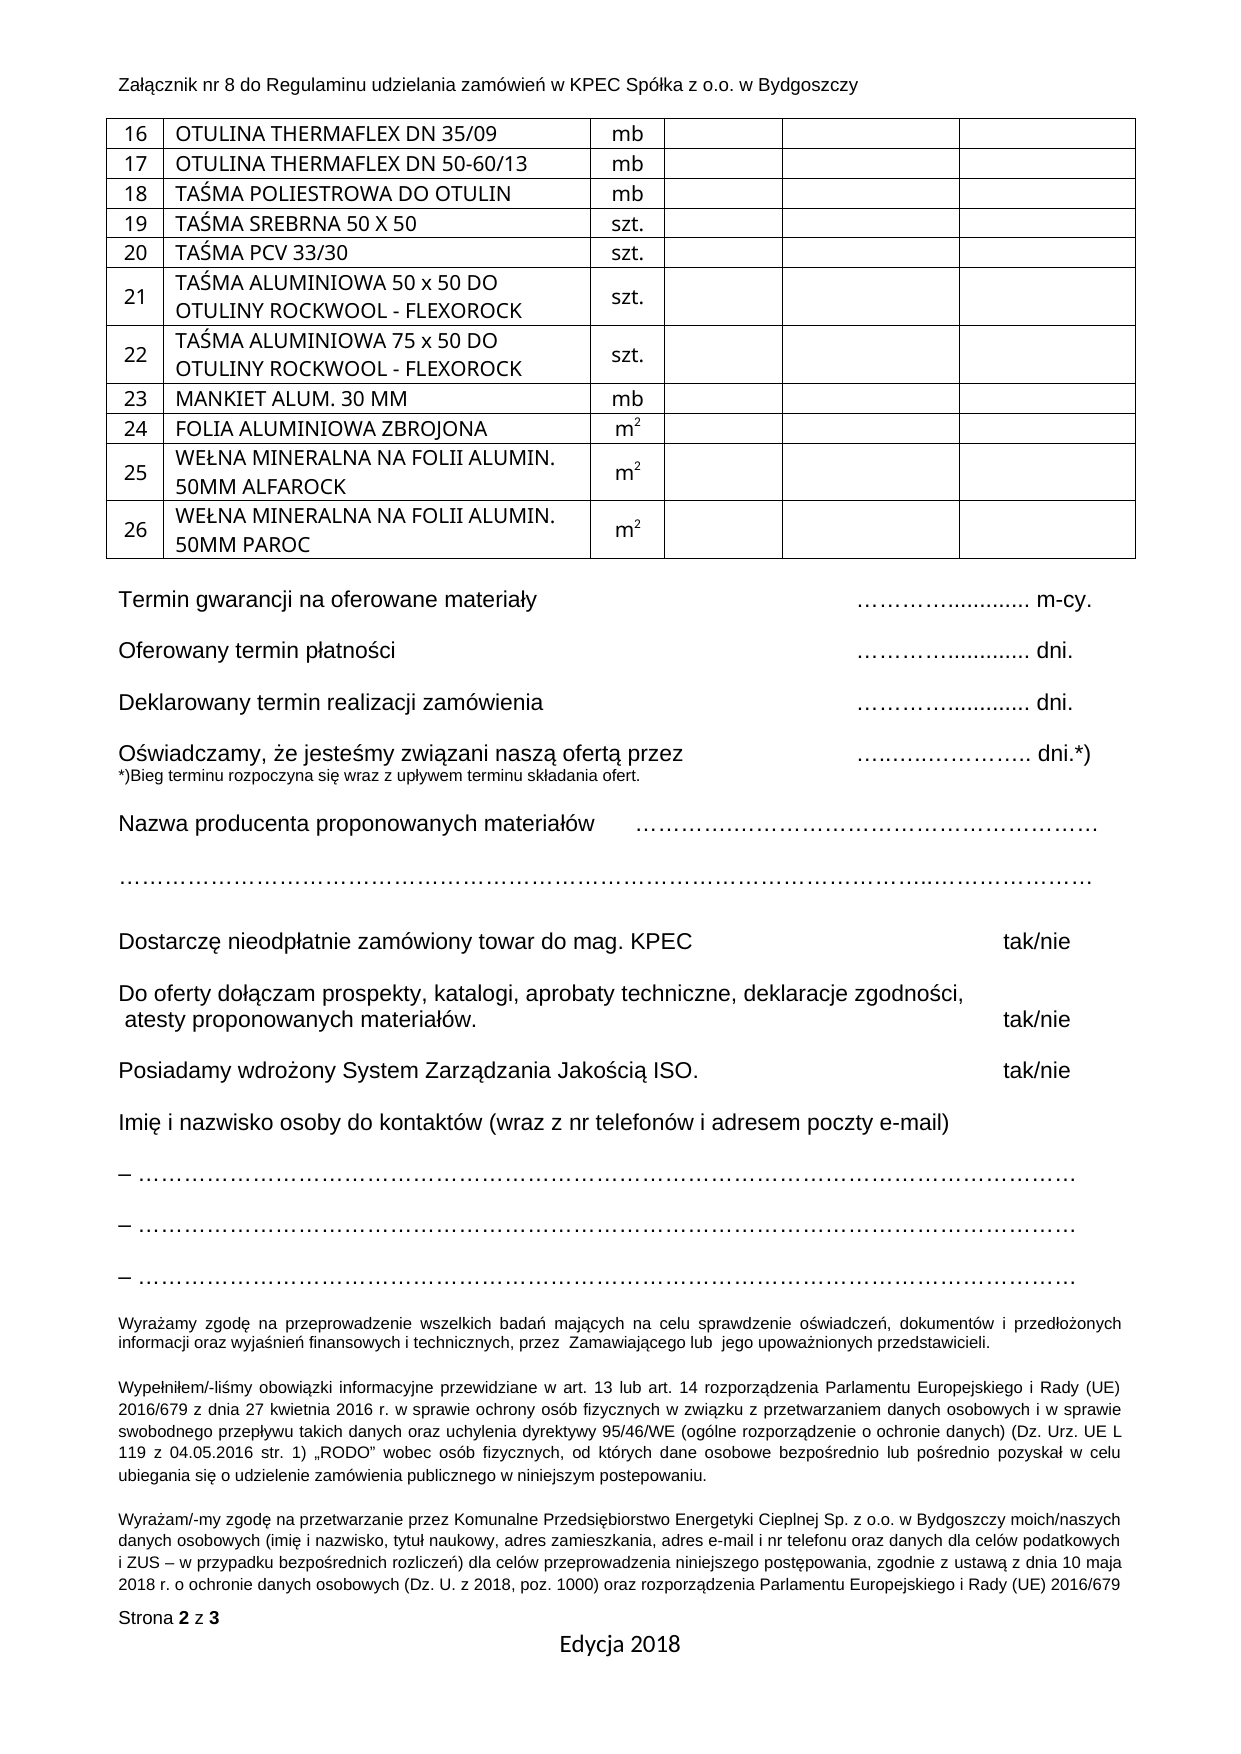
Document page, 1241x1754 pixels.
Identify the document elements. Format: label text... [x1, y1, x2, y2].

table_cell mb [591, 179, 664, 207]
text Nazwa producenta proponowanych materiałów ………….………………………………………… ……………………………………………………………………………………………..………………… [118, 810, 1122, 889]
table_cell [960, 444, 1135, 500]
table_cell [783, 326, 959, 383]
table_cell m2 [591, 414, 664, 442]
table_cell [783, 119, 959, 148]
table_cell [783, 268, 959, 325]
table_cell [665, 238, 782, 267]
table_cell [783, 444, 959, 500]
table_cell 17 [107, 149, 163, 178]
table_cell [960, 326, 1135, 383]
table_cell TAŚMA ALUMINIOWA 75 x 50 DO OTULINY ROCKWOOL - FLEXOROCK [164, 326, 590, 383]
table_cell TAŚMA PCV 33/30 [164, 238, 590, 267]
text – …………………………………………………………………………………………………………… [118, 1211, 1122, 1238]
table_cell szt. [591, 238, 664, 267]
table_cell 24 [107, 414, 163, 442]
table_cell [665, 268, 782, 325]
text Posiadamy wdrożony System Zarządzania Jakością ISO. tak/nie [118, 1057, 1122, 1084]
table_cell 21 [107, 268, 163, 325]
table_cell [960, 209, 1135, 237]
table_cell [783, 238, 959, 267]
table_cell [960, 414, 1135, 442]
text Oferowany termin płatności …………............. dni. [118, 637, 1122, 663]
table_cell [783, 414, 959, 442]
table_cell szt. [591, 326, 664, 383]
table_cell [960, 149, 1135, 178]
text – …………………………………………………………………………………………………………… [118, 1160, 1122, 1186]
table_cell [783, 501, 959, 558]
text Wypełniłem/-liśmy obowiązki informacyjne przewidziane w art. 13 lub art. 14 rozporządzenia Parlamentu Europejskiego i Rady (UE) 2016/679 z dnia 27 kwietnia 2016 r. w sprawie ochrony osób fizycznych w związku z przetwarzaniem danych osobowych i w sprawie swobodnego przepływu takich danych oraz uchylenia dyrektywy 95/46/WE (ogólne rozporządzenie o ochronie danych) (Dz. Urz. UE L 119 z 04.05.2016 str. 1) „RODO” wobec osób fizycznych, od których dane osobowe bezpośrednio lub pośrednio pozyskał w celu ubiegania się o udzielenie zamówienia publicznego w niniejszym postepowaniu. [118, 1377, 1122, 1484]
table_cell WEŁNA MINERALNA NA FOLII ALUMIN. 50MM ALFAROCK [164, 444, 590, 500]
table_cell [665, 501, 782, 558]
table_cell [665, 179, 782, 207]
table_cell 22 [107, 326, 163, 383]
table_cell 26 [107, 501, 163, 558]
table_cell [665, 444, 782, 500]
table_cell OTULINA THERMAFLEX DN 35/09 [164, 119, 590, 148]
table_cell [783, 179, 959, 207]
table_cell [665, 326, 782, 383]
table_cell MANKIET ALUM. 30 MM [164, 384, 590, 413]
table_cell [665, 414, 782, 442]
table_cell OTULINA THERMAFLEX DN 50-60/13 [164, 149, 590, 178]
table_cell [665, 149, 782, 178]
table_cell mb [591, 384, 664, 413]
table_cell [960, 501, 1135, 558]
table_cell TAŚMA POLIESTROWA DO OTULIN [164, 179, 590, 207]
table_cell 23 [107, 384, 163, 413]
table_cell WEŁNA MINERALNA NA FOLII ALUMIN. 50MM PAROC [164, 501, 590, 558]
table_cell szt. [591, 209, 664, 237]
table_cell [783, 384, 959, 413]
table_cell [960, 268, 1135, 325]
table_cell FOLIA ALUMINIOWA ZBROJONA [164, 414, 590, 442]
table_cell 19 [107, 209, 163, 237]
table_cell m2 [591, 444, 664, 500]
text Deklarowany termin realizacji zamówienia …………............. dni. [118, 688, 1122, 715]
table_cell szt. [591, 268, 664, 325]
table_cell 18 [107, 179, 163, 207]
text *)Bieg terminu rozpoczyna się wraz z upływem terminu składania ofert. [118, 766, 1122, 785]
table_cell [960, 119, 1135, 148]
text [118, 1509, 1122, 1594]
table_cell [783, 149, 959, 178]
text Wyrażamy zgodę na przeprowadzenie wszelkich badań mających na celu sprawdzenie oświadczeń, dokumentów i przedłożonych informacji oraz wyjaśnień finansowych i technicznych, przez Zamawiającego lub jego upoważnionych przedstawicieli. [118, 1314, 1122, 1352]
table_cell TAŚMA ALUMINIOWA 50 x 50 DO OTULINY ROCKWOOL - FLEXOROCK [164, 268, 590, 325]
table_cell 20 [107, 238, 163, 267]
table_cell [665, 119, 782, 148]
text – …………………………………………………………………………………………………………… [118, 1263, 1122, 1289]
table_cell 25 [107, 444, 163, 500]
table_cell mb [591, 119, 664, 148]
text Imię i nazwisko osoby do kontaktów (wraz z nr telefonów i adresem poczty e-mail) [118, 1109, 1122, 1135]
table_cell [665, 209, 782, 237]
table_cell [960, 384, 1135, 413]
text Oświadczamy, że jesteśmy związani naszą ofertą przez …..…..………….. dni.*) [118, 740, 1122, 766]
table_cell m2 [591, 501, 664, 558]
table_cell TAŚMA SREBRNA 50 X 50 [164, 209, 590, 237]
table_cell [783, 209, 959, 237]
table_cell mb [591, 149, 664, 178]
table_cell [960, 179, 1135, 207]
text Termin gwarancji na oferowane materiały …………............. m-cy. [118, 586, 1122, 612]
table_cell [960, 238, 1135, 267]
table_cell 16 [107, 119, 163, 148]
text Do oferty dołączam prospekty, katalogi, aprobaty techniczne, deklaracje zgodności, atesty proponowanych materiałów. tak/nie [118, 979, 1122, 1032]
text Dostarczę nieodpłatnie zamówiony towar do mag. KPEC tak/nie [118, 928, 1122, 954]
table_cell [665, 384, 782, 413]
